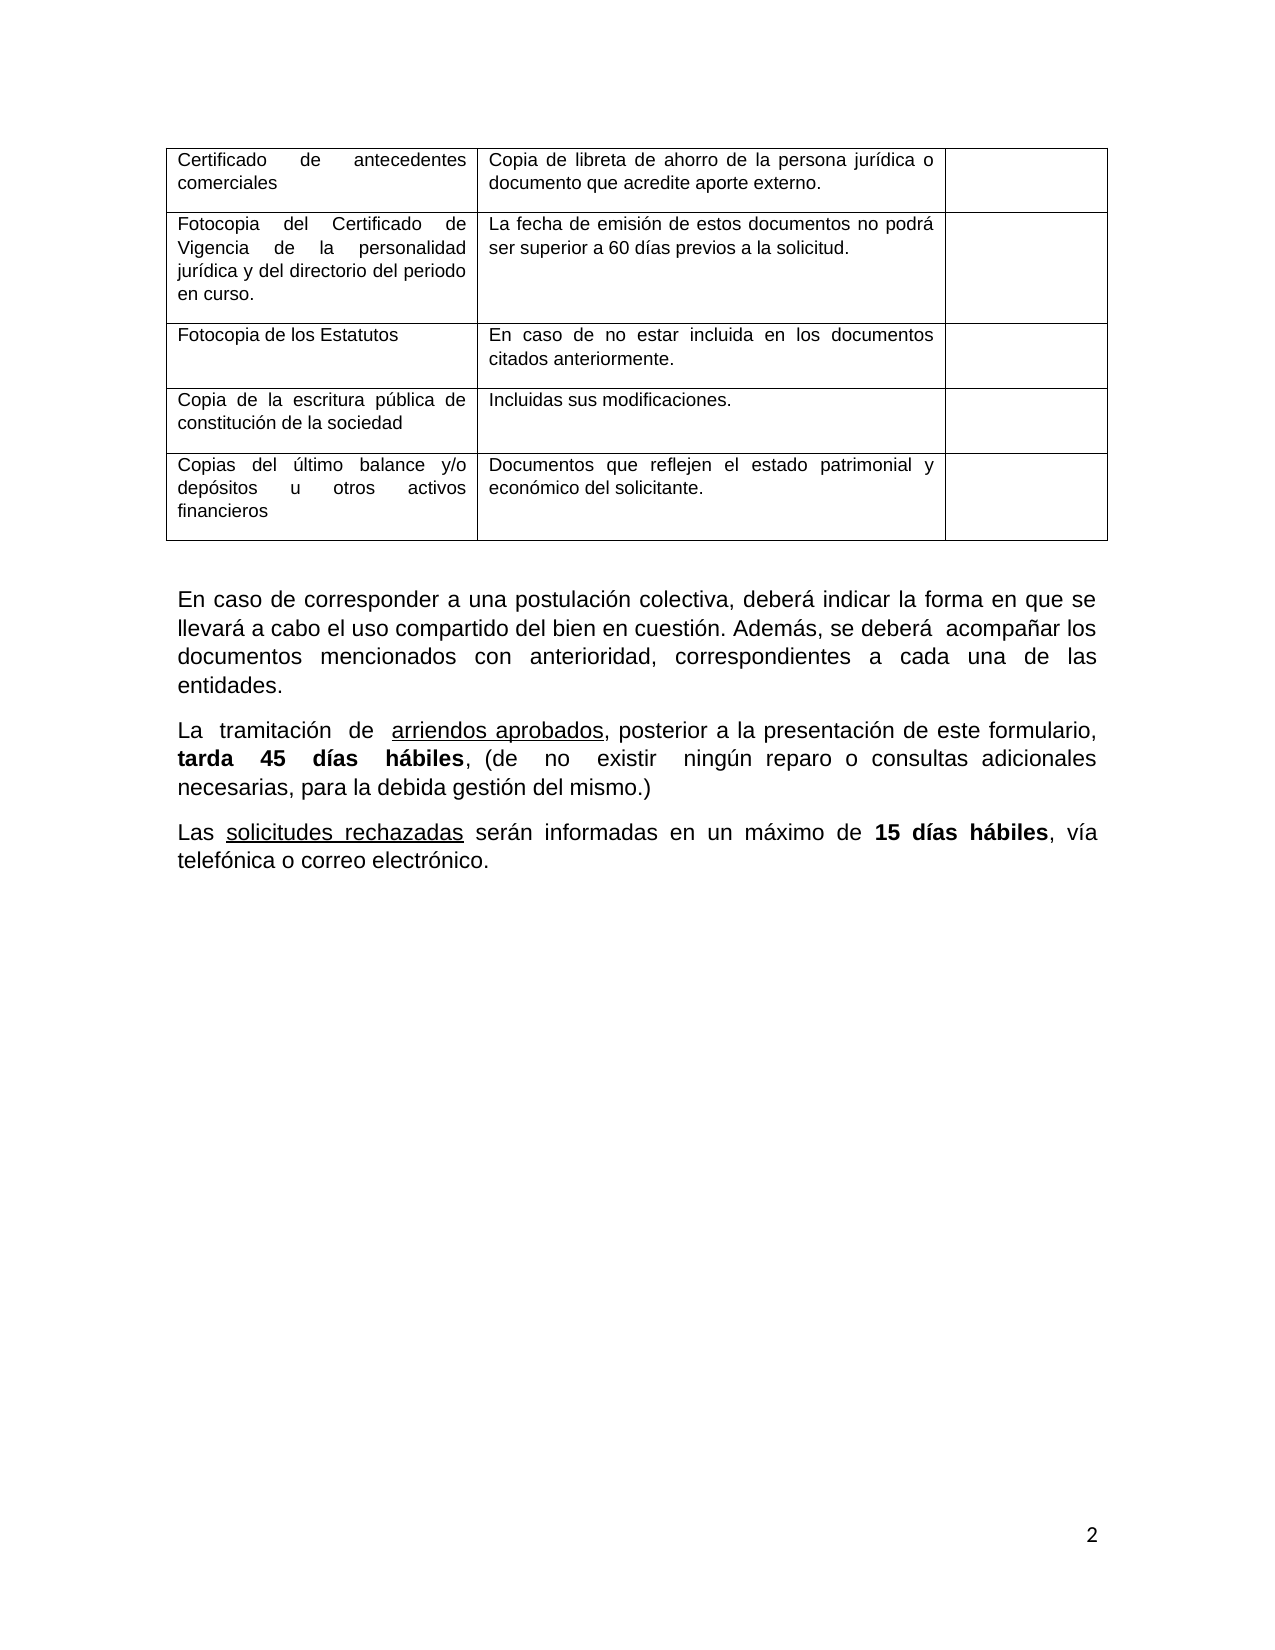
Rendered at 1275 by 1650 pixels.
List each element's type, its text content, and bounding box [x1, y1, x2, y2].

table_cell Documentos que reflejen el estado patrimonial y económico del solicitante. [478, 454, 945, 540]
table_cell Incluidas sus modificaciones. [478, 389, 945, 452]
text La tramitación de arriendos aprobados, posterior a la presentación de este formulario, tarda 45 días hábiles, (de no existir ningún reparo o consultas adicionales necesarias, para la debida gestión del mismo.) [177, 717, 1098, 800]
table_cell Fotocopia de los Estatutos [167, 324, 477, 388]
text En caso de corresponder a una postulación colectiva, deberá indicar la forma en que se llevará a cabo el uso compartido del bien en cuestión. Además, se deberá acompañar los documentos mencionados con anterioridad, correspondientes a cada una de las entidades. [177, 586, 1098, 698]
table_cell Copias del último balance y/o depósitos u otros activos financieros [167, 454, 477, 540]
table_cell [946, 454, 1107, 540]
text Las solicitudes rechazadas serán informadas en un máximo de 15 días hábiles, vía telefónica o correo electrónico. [177, 819, 1098, 873]
table_cell [946, 149, 1107, 212]
table_cell Copia de la escritura pública de constitución de la sociedad [167, 389, 477, 452]
table_cell [946, 389, 1107, 452]
table_cell Certificado de antecedentes comerciales [167, 149, 477, 212]
table_cell Fotocopia del Certificado de Vigencia de la personalidad jurídica y del directorio del periodo en curso. [167, 213, 477, 323]
table_cell Copia de libreta de ahorro de la persona jurídica o documento que acredite aporte externo. [478, 149, 945, 212]
table_cell La fecha de emisión de estos documentos no podrá ser superior a 60 días previos a la solicitud. [478, 213, 945, 323]
table_cell [946, 213, 1107, 323]
table_cell [946, 324, 1107, 388]
table_cell En caso de no estar incluida en los documentos citados anteriormente. [478, 324, 945, 388]
